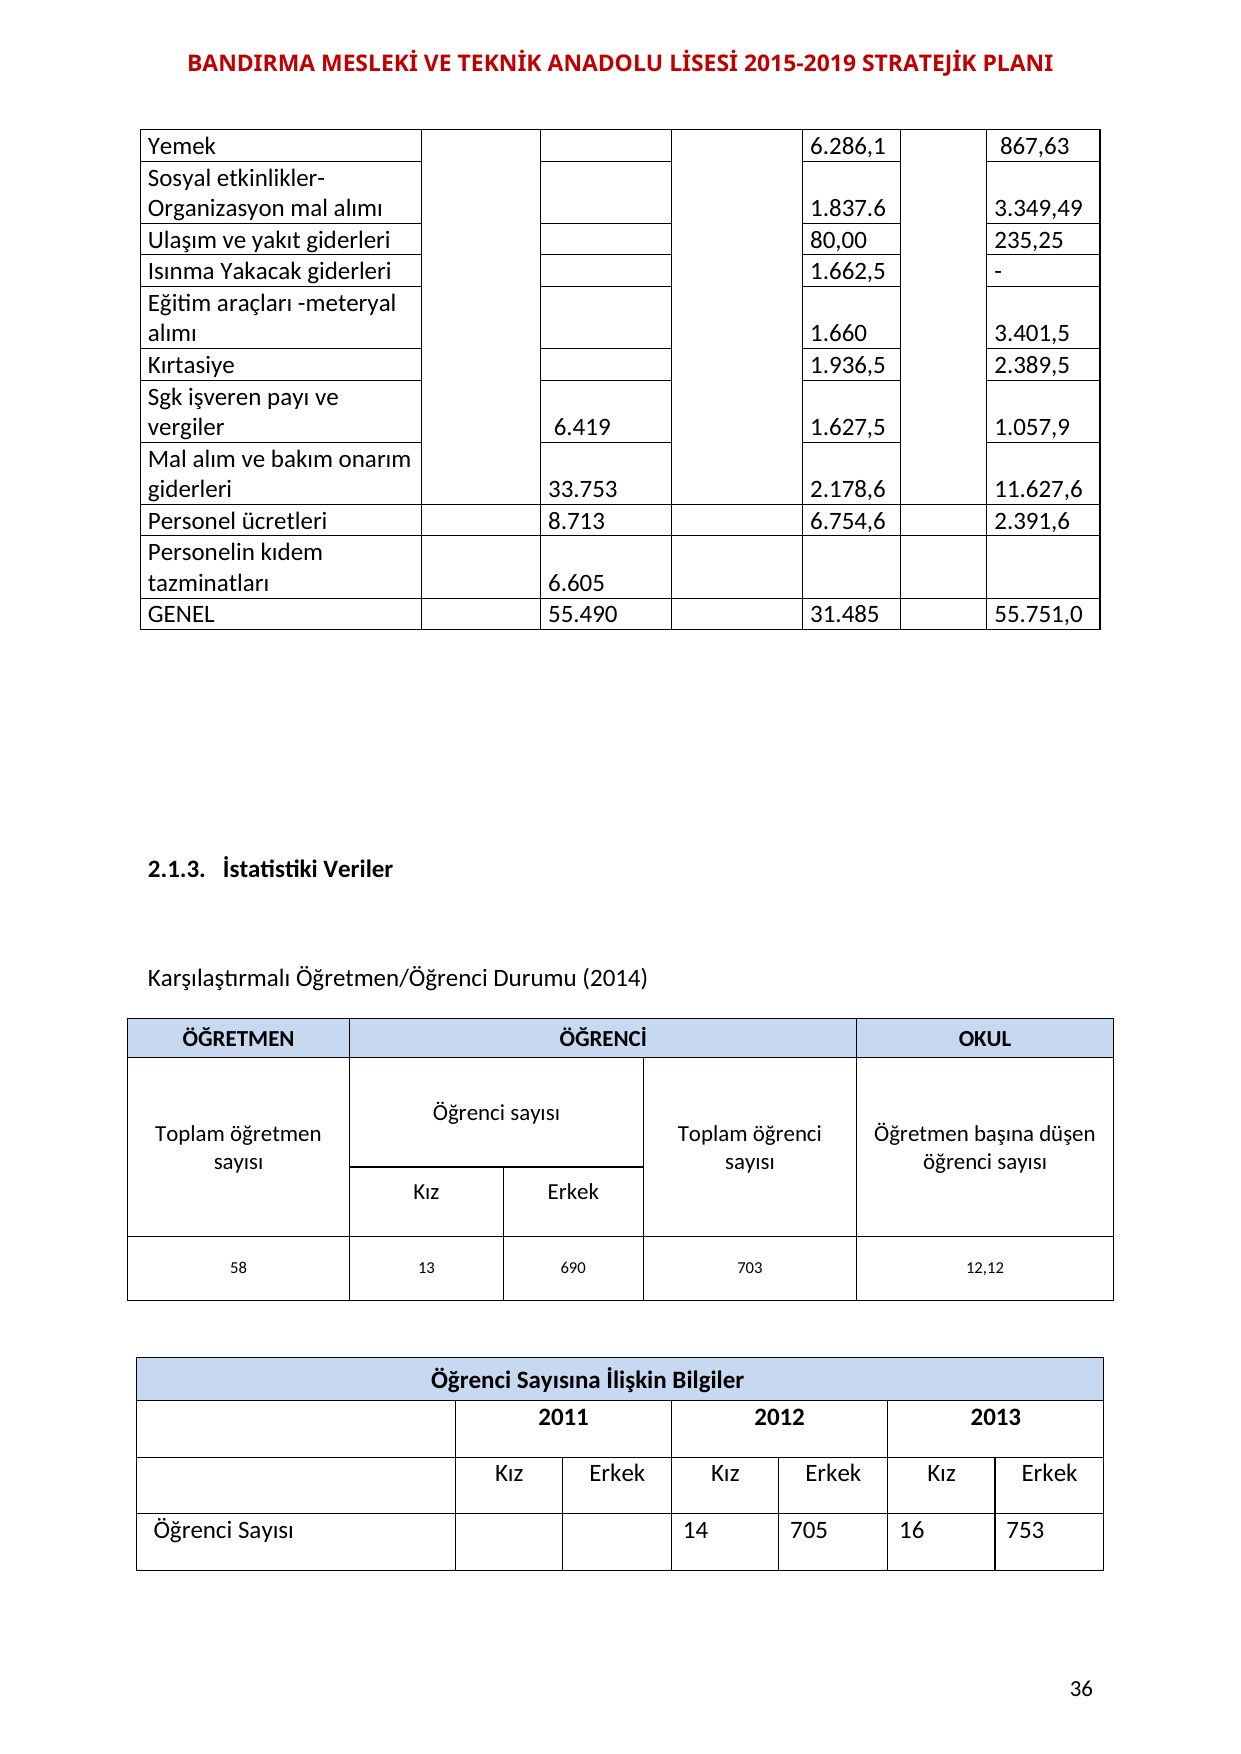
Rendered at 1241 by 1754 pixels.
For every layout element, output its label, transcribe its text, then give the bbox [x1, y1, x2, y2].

table_cell 3.401,5 [987, 287, 1099, 348]
table_cell 16 [888, 1514, 994, 1570]
table_cell [901, 599, 986, 629]
table_cell 867,63 [987, 130, 1099, 161]
table_cell [901, 505, 986, 535]
table_cell 1.837.6 [803, 162, 900, 223]
table_cell Eğitim araçları -meteryal alımı [141, 287, 421, 348]
table_cell [672, 536, 802, 597]
text Karşılaştırmalı Öğretmen/Öğrenci Durumu (2014) [148, 962, 1093, 993]
table_cell 3.349,49 [987, 162, 1099, 223]
table_cell 6.754,6 [803, 505, 900, 535]
table_cell [987, 536, 1099, 597]
table_cell 690 [504, 1237, 643, 1300]
table_cell Toplam öğretmen sayısı [128, 1058, 349, 1236]
table_cell Erkek [779, 1458, 887, 1513]
table_cell Erkek [996, 1458, 1103, 1513]
table_cell 2.178,6 [803, 443, 900, 504]
table_cell - [987, 255, 1099, 286]
table_cell 235,25 [987, 224, 1099, 254]
table_cell 2.389,5 [987, 349, 1099, 379]
table_cell Personelin kıdem tazminatları [141, 536, 421, 597]
table_cell 1.662,5 [803, 255, 900, 286]
table_cell [541, 130, 671, 161]
list İstatistiki Veriler [148, 853, 1093, 884]
table_cell Öğretmen başına düşen öğrenci sayısı [857, 1058, 1113, 1236]
table_cell 33.753 [541, 443, 671, 504]
table_cell [541, 349, 671, 379]
table_cell 6.605 [541, 536, 671, 597]
table_cell 1.627,5 [803, 381, 900, 442]
table_cell [422, 505, 540, 535]
table_cell Kız [456, 1458, 562, 1513]
table_cell [541, 287, 671, 348]
table_cell [672, 505, 802, 535]
table_cell 2.391,6 [987, 505, 1099, 535]
table_header Öğrenci Sayısına İlişkin Bilgiler [137, 1358, 1103, 1400]
table_cell GENEL [141, 599, 421, 629]
table_cell [137, 1458, 455, 1513]
table_cell Ulaşım ve yakıt giderleri [141, 224, 421, 254]
table_cell Öğrenci sayısı [350, 1058, 643, 1166]
table_cell 55.490 [541, 599, 671, 629]
table_cell 753 [996, 1514, 1103, 1570]
table_cell [541, 224, 671, 254]
table_cell [541, 255, 671, 286]
table_header ÖĞRENCİ [350, 1019, 856, 1057]
table_cell Kız [672, 1458, 778, 1513]
table_cell [137, 1401, 455, 1457]
table_cell [456, 1514, 562, 1570]
table_cell [672, 599, 802, 629]
table_cell Kız [350, 1168, 503, 1236]
table_cell 2012 [672, 1401, 887, 1457]
table_cell Mal alım ve bakım onarım giderleri [141, 443, 421, 504]
table_cell Kız [888, 1458, 994, 1513]
table_header OKUL [857, 1019, 1113, 1057]
table_cell 58 [128, 1237, 349, 1300]
table_cell Personel ücretleri [141, 505, 421, 535]
table_cell [422, 599, 540, 629]
table_cell 14 [672, 1514, 778, 1570]
table_cell Kırtasiye [141, 349, 421, 379]
table_cell 2013 [888, 1401, 1103, 1457]
table_cell Toplam öğrenci sayısı [644, 1058, 856, 1236]
table_cell 6.419 [541, 381, 671, 442]
table_cell 11.627,6 [987, 443, 1099, 504]
table_cell 8.713 [541, 505, 671, 535]
table_cell 1.057,9 [987, 381, 1099, 442]
table_cell 703 [644, 1237, 856, 1300]
table_cell 2011 [456, 1401, 671, 1457]
table_cell Öğrenci Sayısı [137, 1514, 455, 1570]
table_cell Yemek [141, 130, 421, 161]
table_cell 6.286,1 [803, 130, 900, 161]
table_cell 12,12 [857, 1237, 1113, 1300]
table_cell Sosyal etkinlikler- Organizasyon mal alımı [141, 162, 421, 223]
table_cell 13 [350, 1237, 503, 1300]
table_cell [541, 162, 671, 223]
table_cell Erkek [563, 1458, 671, 1513]
table_cell [901, 536, 986, 597]
table_cell 55.751,0 [987, 599, 1099, 629]
table_cell [563, 1514, 671, 1570]
table_cell 80,00 [803, 224, 900, 254]
table_header ÖĞRETMEN [128, 1019, 349, 1057]
table_cell Sgk işveren payı ve vergiler [141, 381, 421, 442]
table_cell 705 [779, 1514, 887, 1570]
table_cell 31.485 [803, 599, 900, 629]
table_cell [803, 536, 900, 597]
table_cell Erkek [504, 1168, 643, 1236]
table_cell Isınma Yakacak giderleri [141, 255, 421, 286]
table_cell 1.936,5 [803, 349, 900, 379]
table_cell 1.660 [803, 287, 900, 348]
table_cell [422, 536, 540, 597]
